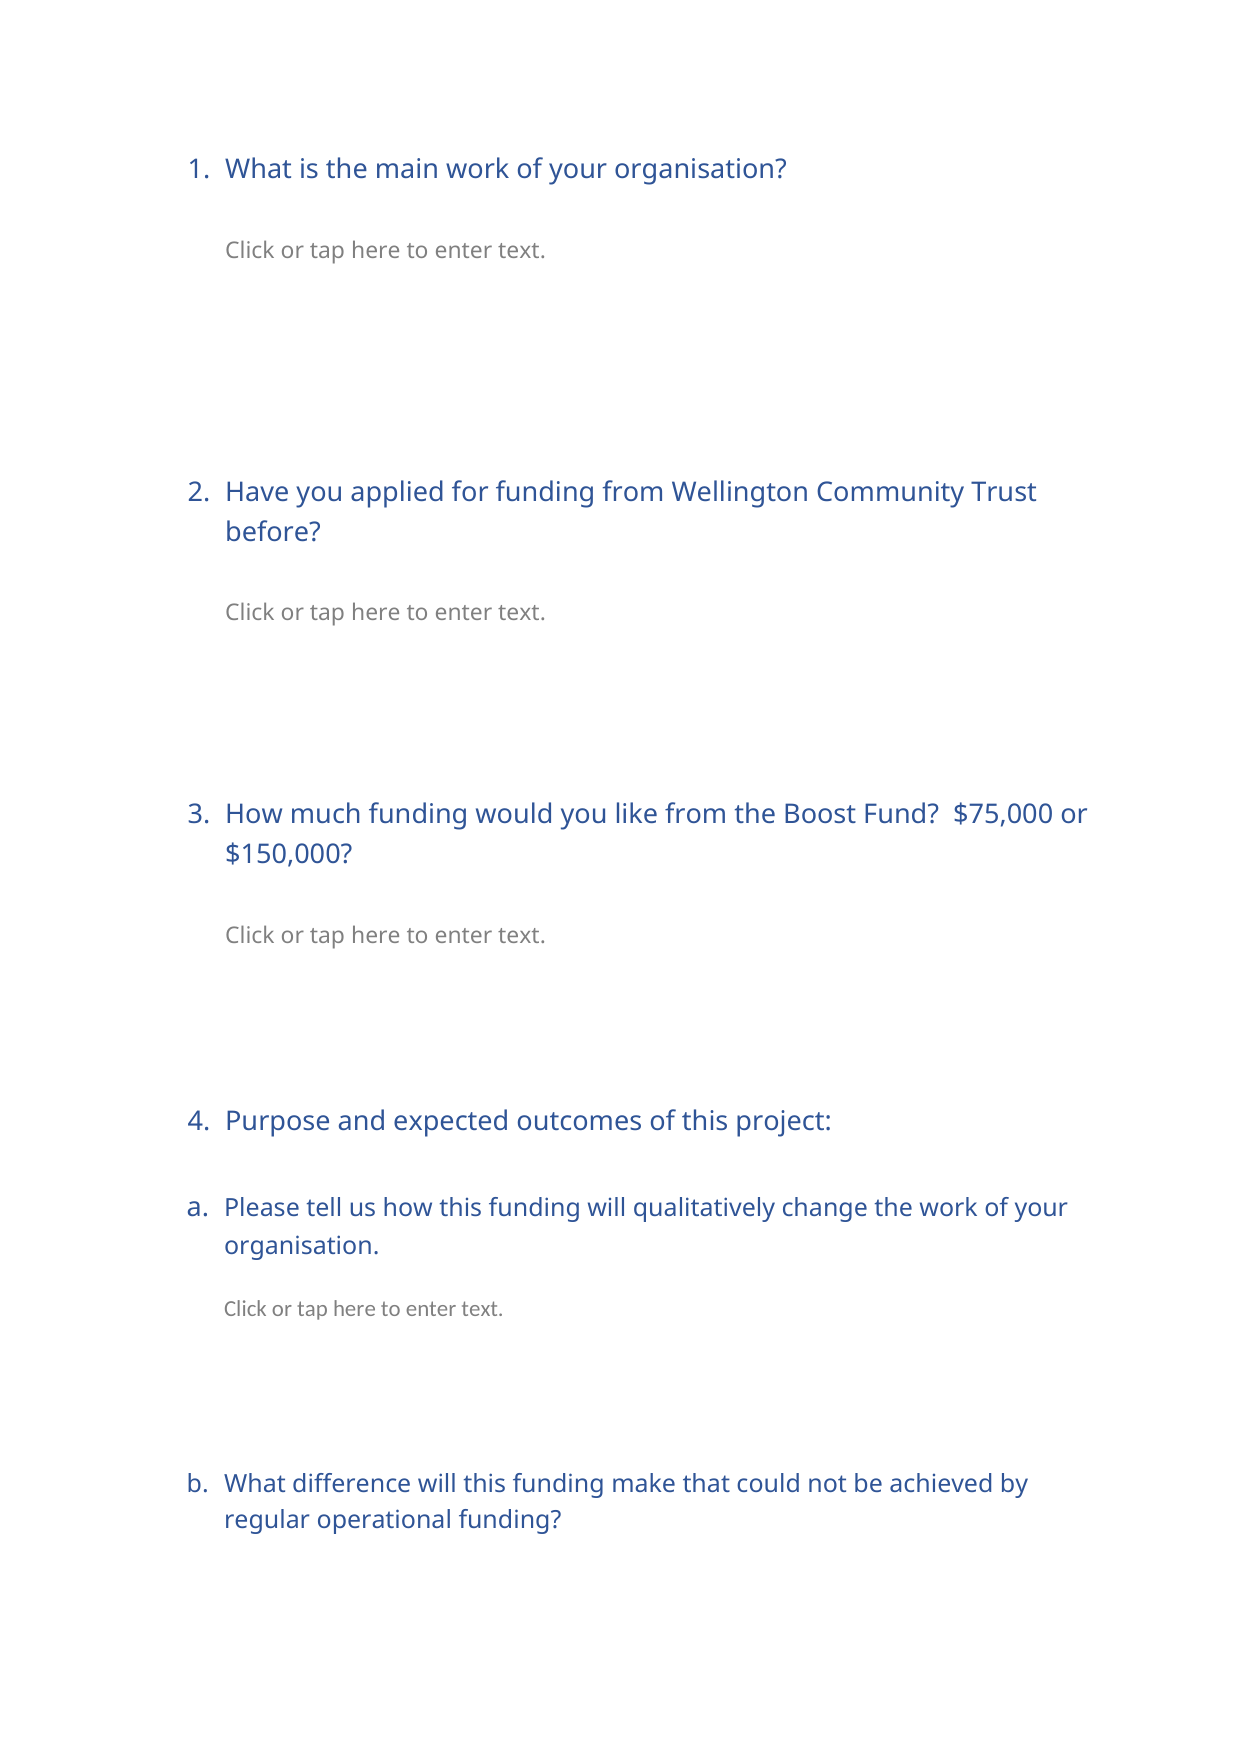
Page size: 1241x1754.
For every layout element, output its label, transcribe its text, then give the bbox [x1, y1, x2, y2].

subtitle How much funding would you like from the Boost Fund? $75,000 or $150,000? [187, 795, 1090, 991]
subtitle What difference will this funding make that could not be achieved by regular operational funding? [186, 1465, 1090, 1536]
subtitle Purpose and expected outcomes of this project: [187, 1101, 1090, 1138]
subtitle Please tell us how this funding will qualitatively change the work of your organisation. [186, 1188, 1090, 1262]
subtitle What is the main work of your organisation? [187, 150, 1090, 465]
subtitle Have you applied for funding from Wellington Community Trust before? [187, 472, 1090, 788]
